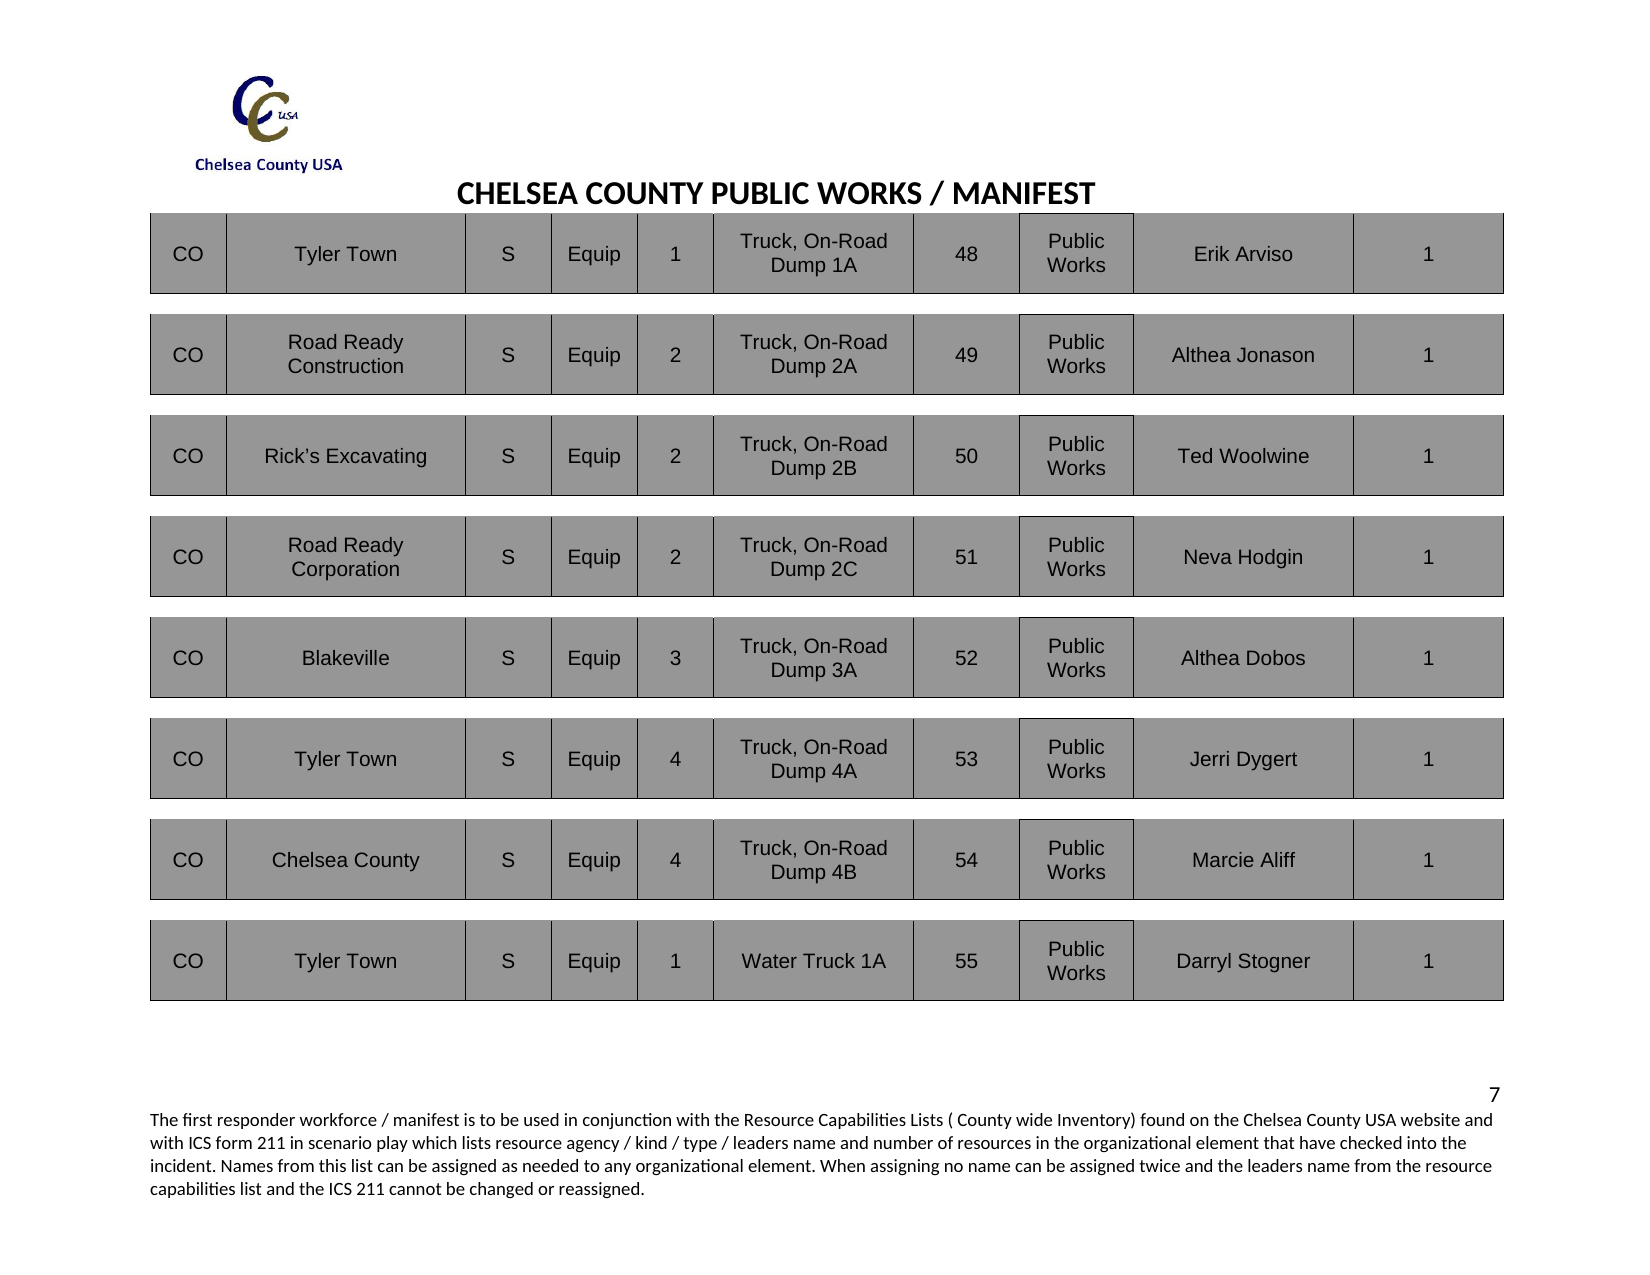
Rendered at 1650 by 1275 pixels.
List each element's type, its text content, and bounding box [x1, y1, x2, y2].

table_header 50 [914, 415, 1019, 495]
table_header Marcie Aliff [1134, 819, 1353, 899]
table_header 1 [1353, 819, 1503, 899]
table_header Althea Jonason [1134, 314, 1353, 394]
table_header 48 [914, 213, 1019, 293]
table_header Truck, On-Road Dump 3A [714, 617, 914, 697]
table_header Equip [551, 213, 637, 293]
table_header Tyler Town [226, 718, 465, 798]
table_header 4 [637, 718, 713, 798]
table_header 4 [637, 819, 713, 899]
table_header Equip [551, 516, 637, 596]
table_header CO [151, 718, 226, 798]
table_header Road Ready Corporation [226, 516, 465, 596]
table_header Blakeville [226, 617, 465, 697]
table_header S [465, 819, 551, 899]
table_header Public Works [1020, 921, 1133, 1000]
table_header 1 [637, 920, 713, 1000]
table_header 51 [914, 516, 1019, 596]
table_header 1 [1353, 314, 1503, 394]
table_header Jerri Dygert [1134, 718, 1353, 798]
table_header Public Works [1020, 820, 1133, 899]
table_header S [465, 617, 551, 697]
table_header S [465, 516, 551, 596]
table_header 1 [1353, 617, 1503, 697]
table_header CO [151, 920, 226, 1000]
table_header 1 [637, 213, 713, 293]
table_header Truck, On-Road Dump 4A [714, 718, 914, 798]
table_header Darryl Stogner [1134, 920, 1353, 1000]
table_header Public Works [1020, 517, 1133, 596]
table_header CO [151, 617, 226, 697]
table_header Truck, On-Road Dump 1A [714, 213, 914, 293]
table_header 1 [1353, 415, 1503, 495]
table_header CO [151, 516, 226, 596]
table_header 1 [1353, 516, 1503, 596]
table_header S [465, 920, 551, 1000]
table_header CO [151, 819, 226, 899]
table_header 1 [1353, 718, 1503, 798]
table_header 2 [637, 314, 713, 394]
table_header CO [151, 415, 226, 495]
table_header CO [151, 213, 226, 293]
table_header Equip [551, 617, 637, 697]
table_header Public Works [1020, 719, 1133, 798]
table_header Truck, On-Road Dump 2B [714, 415, 914, 495]
table_header Truck, On-Road Dump 4B [714, 819, 914, 899]
table_header S [465, 718, 551, 798]
table_header 3 [637, 617, 713, 697]
table_header 54 [914, 819, 1019, 899]
table_header 55 [914, 920, 1019, 1000]
table_header Rick’s Excavating [226, 415, 465, 495]
table_header S [465, 213, 551, 293]
table_header Ted Woolwine [1134, 415, 1353, 495]
table_header Public Works [1020, 214, 1133, 293]
table_header Equip [551, 718, 637, 798]
table_header Public Works [1020, 416, 1133, 495]
table_header S [465, 314, 551, 394]
table_header Chelsea County [226, 819, 465, 899]
table_header 2 [637, 516, 713, 596]
table_header 53 [914, 718, 1019, 798]
table_header Equip [551, 314, 637, 394]
table_header Tyler Town [226, 213, 465, 293]
table_header 1 [1353, 213, 1503, 293]
table_header Tyler Town [226, 920, 465, 1000]
table_header Truck, On-Road Dump 2A [714, 314, 914, 394]
table_header 49 [914, 314, 1019, 394]
table_header Water Truck 1A [714, 920, 914, 1000]
table_header CO [151, 314, 226, 394]
table_header Public Works [1020, 315, 1133, 394]
table_header 2 [637, 415, 713, 495]
table_header Equip [551, 415, 637, 495]
table_header Erik Arviso [1134, 213, 1353, 293]
table_header Truck, On-Road Dump 2C [714, 516, 914, 596]
table_header Road Ready Construction [226, 314, 465, 394]
table_header S [465, 415, 551, 495]
table_header Public Works [1020, 618, 1133, 697]
table_header Althea Dobos [1134, 617, 1353, 697]
table_header Neva Hodgin [1134, 516, 1353, 596]
table_header 1 [1353, 920, 1503, 1000]
table_header 52 [914, 617, 1019, 697]
table_header Equip [551, 920, 637, 1000]
table_header Equip [551, 819, 637, 899]
picture [150, 75, 457, 205]
